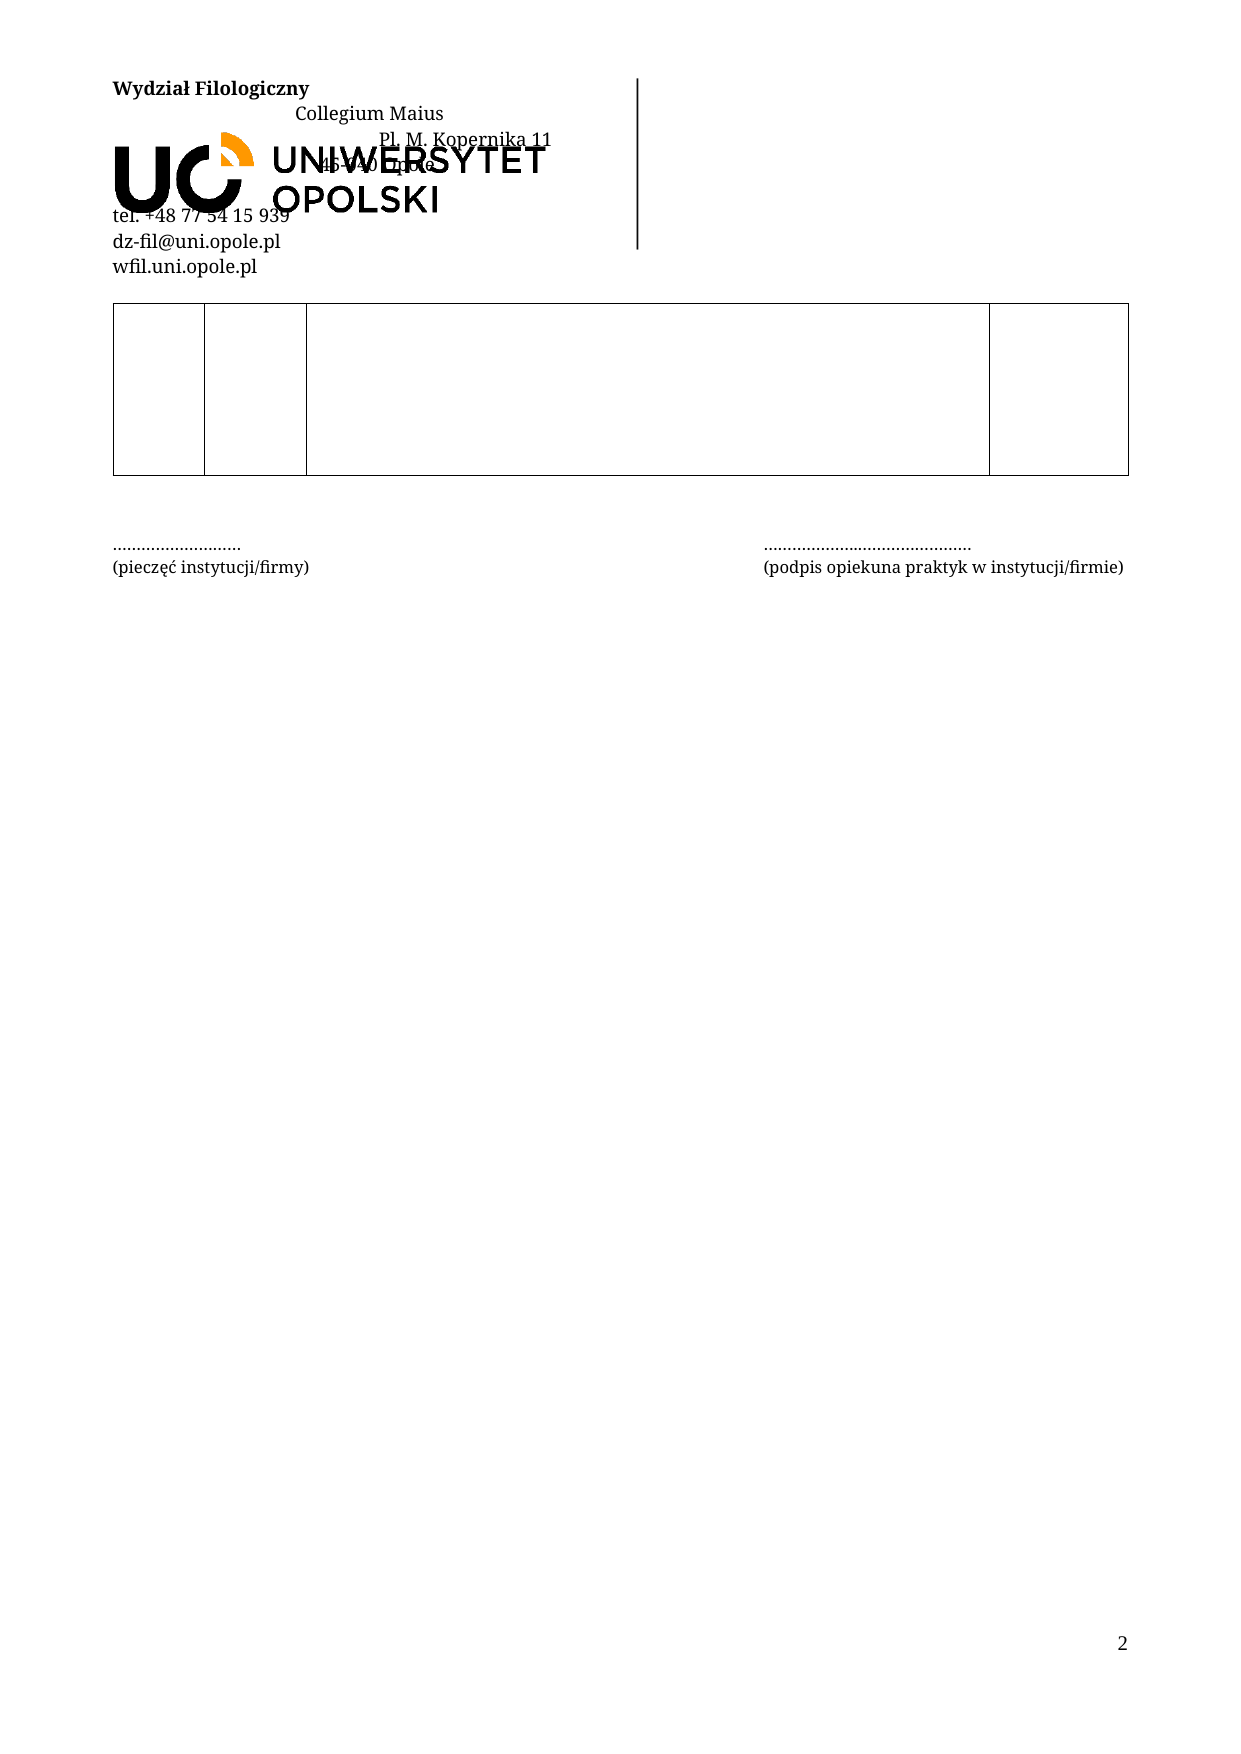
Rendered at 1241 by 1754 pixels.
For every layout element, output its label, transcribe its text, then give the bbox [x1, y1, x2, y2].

text (pieczęć instytucji/firmy) (podpis opiekuna praktyk w instytucji/firmie) [112, 556, 1128, 578]
table_cell [307, 304, 989, 475]
picture [82, 98, 578, 247]
picture [143, 239, 148, 247]
table_cell [990, 304, 1128, 475]
table_cell [205, 304, 306, 475]
text ……………………… ………………..…………………… [112, 533, 1128, 556]
picture [234, 239, 239, 247]
table_cell [114, 304, 204, 475]
picture [212, 239, 217, 247]
